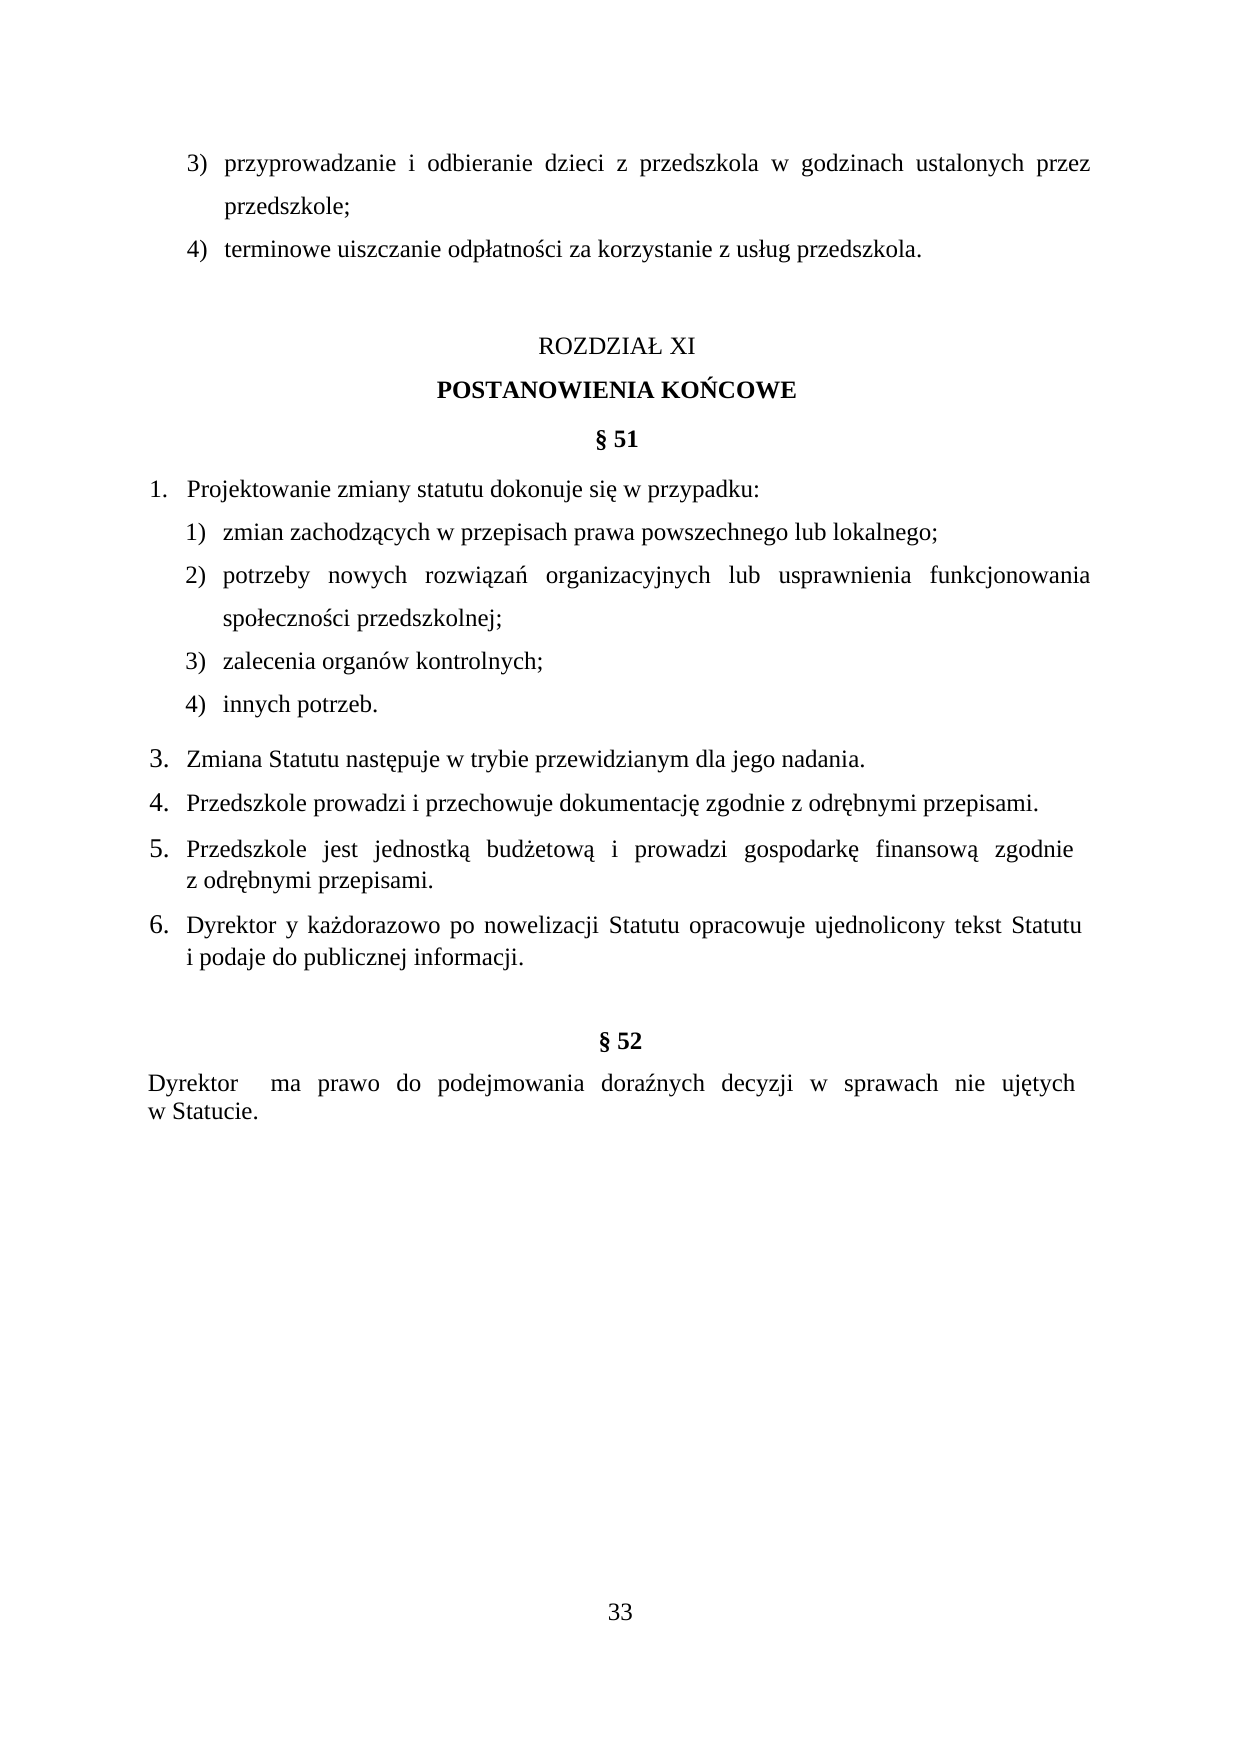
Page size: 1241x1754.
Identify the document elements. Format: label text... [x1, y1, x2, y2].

text § 51 [148, 424, 1086, 453]
list Zmiana Statutu następuje w trybie przewidzianym dla jego nadania. [149, 742, 1091, 773]
list innych potrzeb. [185, 689, 1091, 718]
list terminowe uiszczanie odpłatności za korzystanie z usług przedszkola. [187, 234, 1091, 263]
text ROZDZIAŁ XI [148, 331, 1086, 360]
list zalecenia organów kontrolnych; [185, 646, 1091, 675]
list Dyrektor y każdorazowo po nowelizacji Statutu opracowuje ujednolicony tekst Statutu i podaje do publicznej informacji. [149, 908, 1091, 970]
list zmian zachodzących w przepisach prawa powszechnego lub lokalnego; [185, 517, 1091, 546]
text § 52 [148, 1026, 1093, 1055]
list Przedszkole jest jednostką budżetową i prowadzi gospodarkę finansową zgodnie z odrębnymi przepisami. [149, 832, 1091, 894]
text Dyrektor ma prawo do podejmowania doraźnych decyzji w sprawach nie ujętych w Statucie. [148, 1068, 1093, 1125]
list Projektowanie zmiany statutu dokonuje się w przypadku: [149, 474, 1091, 502]
list potrzeby nowych rozwiązań organizacyjnych lub usprawnienia funkcjonowania społeczności przedszkolnej; [185, 560, 1091, 632]
text POSTANOWIENIA KOŃCOWE [148, 375, 1086, 404]
list Przedszkole prowadzi i przechowuje dokumentację zgodnie z odrębnymi przepisami. [149, 786, 1091, 818]
list przyprowadzanie i odbieranie dzieci z przedszkola w godzinach ustalonych przez przedszkole; [187, 148, 1091, 219]
